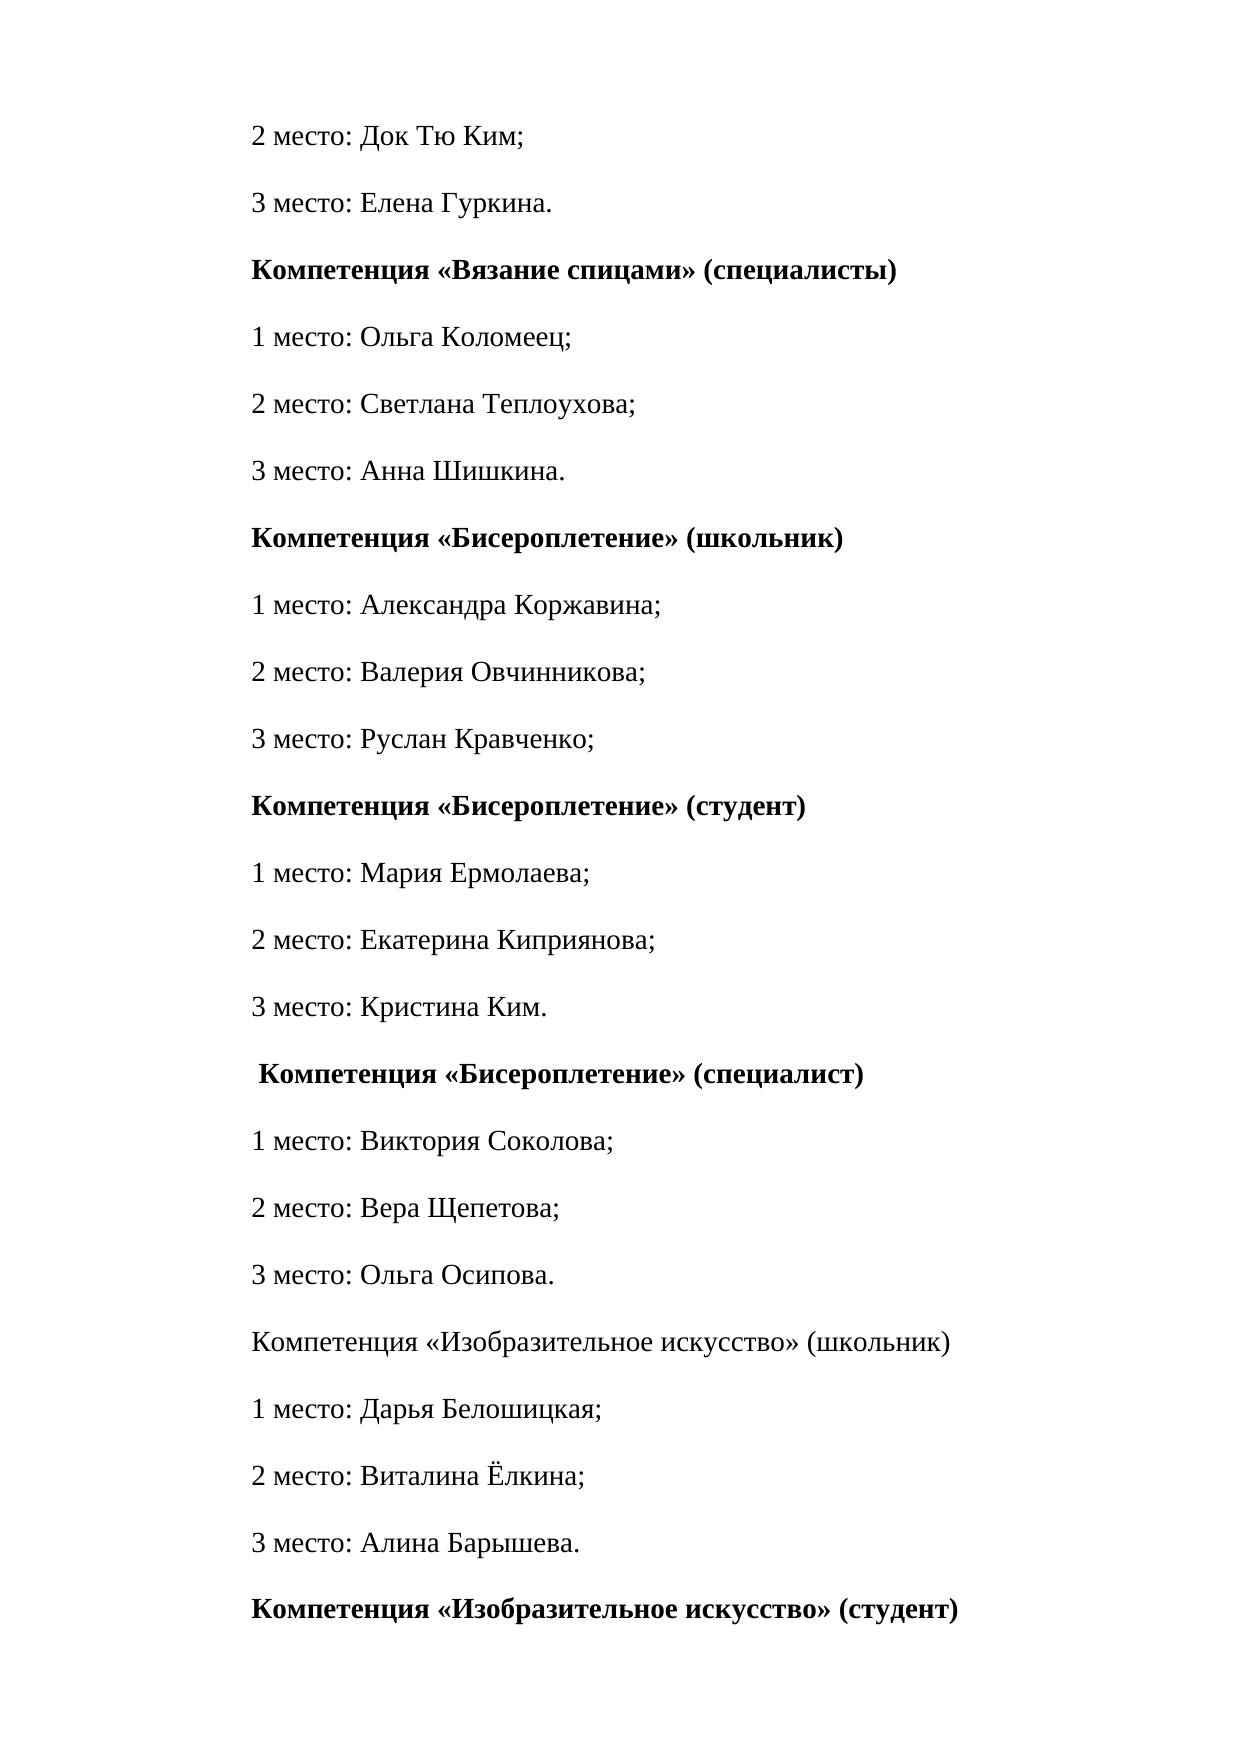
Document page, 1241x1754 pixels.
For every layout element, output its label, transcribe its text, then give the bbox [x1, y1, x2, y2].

text 2 место: Светлана Теплоухова; [177, 386, 1152, 419]
text 2 место: Виталина Ёлкина; [177, 1458, 1152, 1491]
text 3 место: Алина Барышева. [177, 1525, 1152, 1558]
text 2 место: Валерия Овчинникова; [177, 654, 1152, 687]
text 3 место: Кристина Ким. [177, 989, 1152, 1022]
text 2 место: Екатерина Киприянова; [177, 922, 1152, 955]
text 1 место: Александра Коржавина; [177, 587, 1152, 621]
text 1 место: Мария Ермолаева; [177, 855, 1152, 888]
text 1 место: Дарья Белошицкая; [177, 1391, 1152, 1424]
text 1 место: Ольга Коломеец; [177, 319, 1152, 353]
text 3 место: Елена Гуркина. [177, 185, 1152, 219]
text Компетенция «Изобразительное искусство» (студент) [177, 1592, 1152, 1625]
text Компетенция «Бисероплетение» (школьник) [177, 520, 1152, 553]
text Компетенция «Бисероплетение» (специалист) [177, 1056, 1152, 1089]
text Компетенция «Бисероплетение» (студент) [177, 788, 1152, 821]
text 2 место: Док Тю Ким; [177, 118, 1152, 152]
text Компетенция «Изобразительное искусство» (школьник) [177, 1324, 1152, 1357]
text 3 место: Анна Шишкина. [177, 453, 1152, 487]
text Компетенция «Вязание спицами» (специалисты) [177, 252, 1152, 286]
text 1 место: Виктория Соколова; [177, 1123, 1152, 1156]
text 2 место: Вера Щепетова; [177, 1190, 1152, 1223]
text 3 место: Руслан Кравченко; [177, 721, 1152, 754]
text 3 место: Ольга Осипова. [177, 1257, 1152, 1290]
